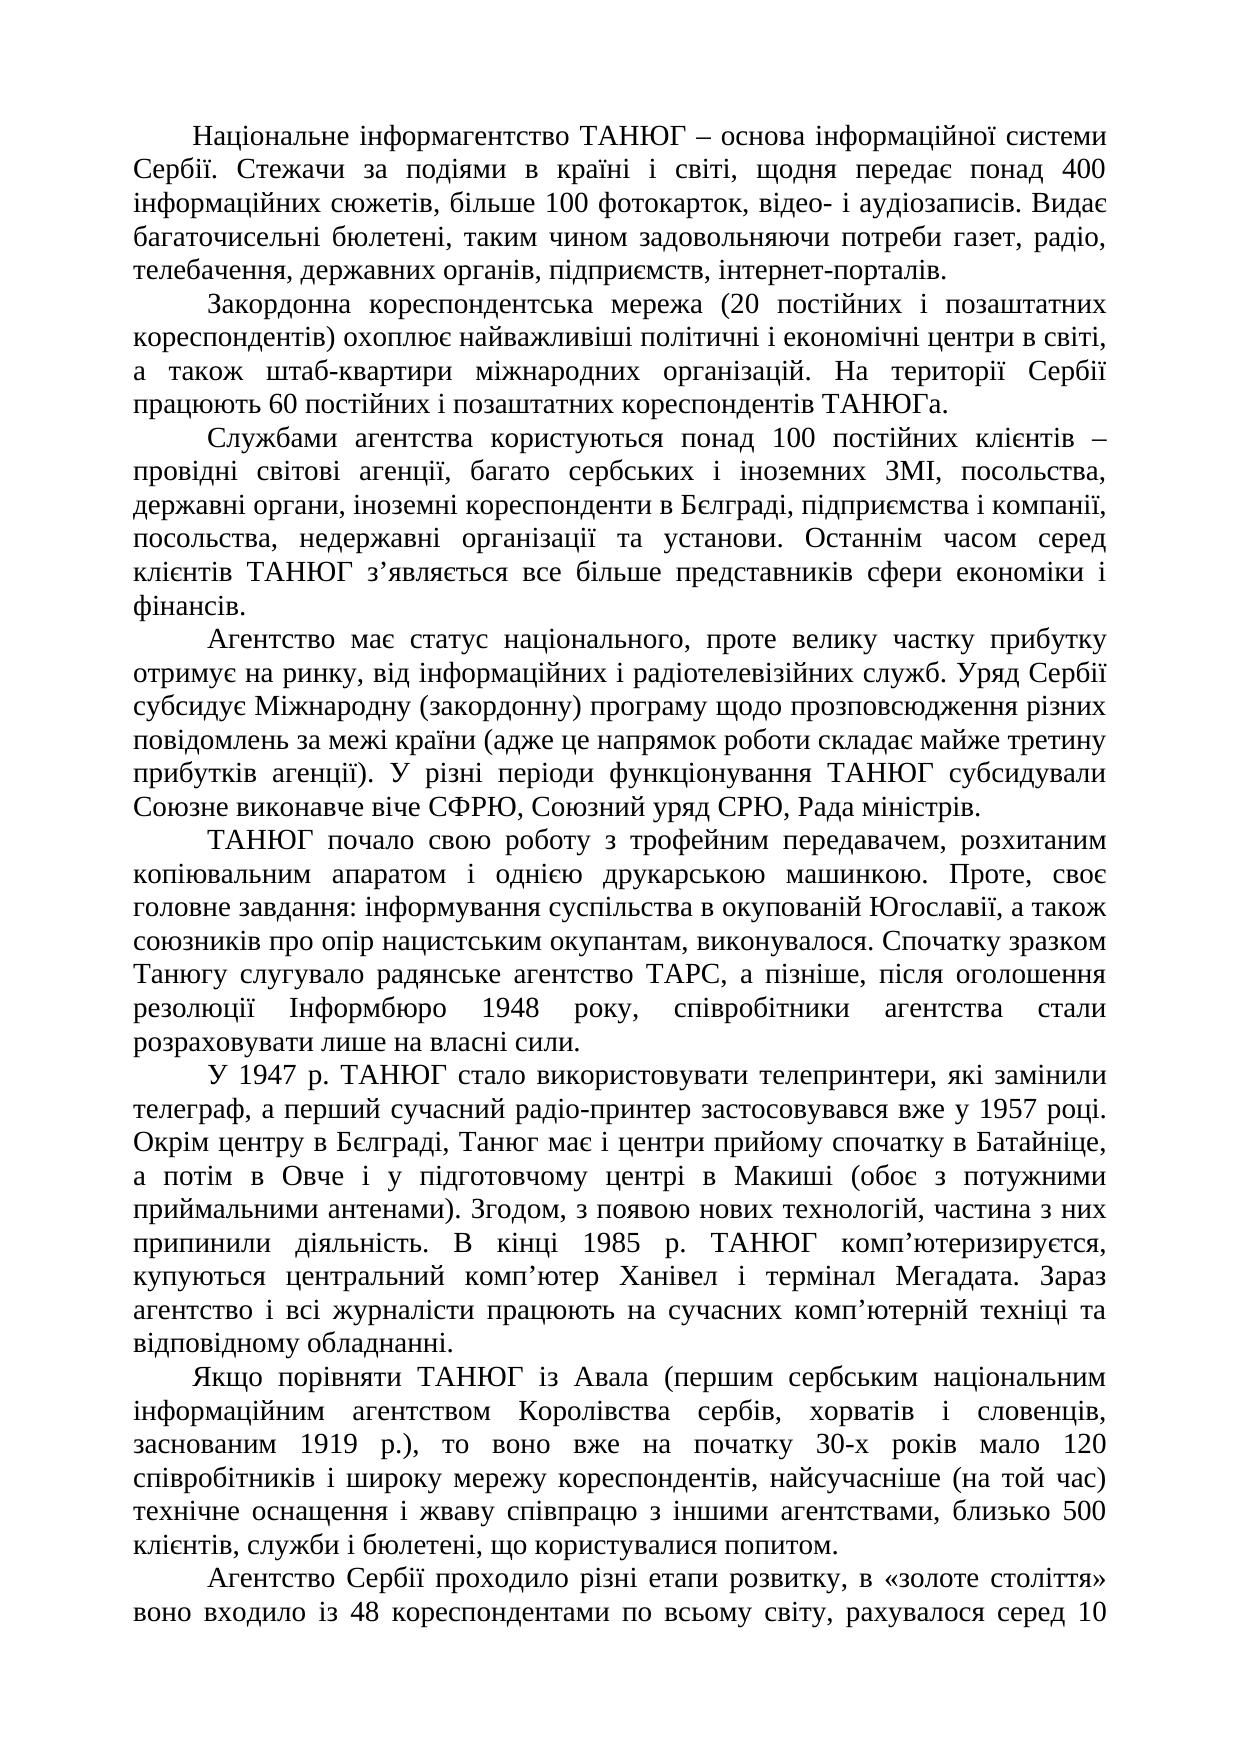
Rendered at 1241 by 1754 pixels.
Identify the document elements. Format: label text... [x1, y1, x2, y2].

text Якщо порівняти ТАНЮГ із Авала (першим сербським національним інформаційним агентством Королівства сербів, хорватів і словенців, заснованим 1919 р.), то воно вже на початку 30-х років мало 120 співробітників і широку мережу кореспондентів, найсучасніше (на той час) технічне оснащення і жваву співпрацю з іншими агентствами, близько 500 клієнтів, служби і бюлетені, що користувалися попитом. [133, 1359, 1107, 1560]
text ТАНЮГ почало свою роботу з трофейним передавачем, розхитаним копіювальним апаратом і однією друкарською машинкою. Проте, своє головне завдання: інформування суспільства в окупованій Югославії, а також союзників про опір нацистським окупантам, виконувалося. Спочатку зразком Танюгу слугувало радянське агентство ТАРС, а пізніше, після оголошення резолюції Інформбюро 1948 року, співробітники агентства стали розраховувати лише на власні сили. [133, 822, 1107, 1057]
text Закордонна кореспондентська мережа (20 постійних і позаштатних кореспондентів) охоплює найважливіші політичні і економічні центри в світі, а також штаб-квартири міжнародних організацій. На території Сербії працюють 60 постійних і позаштатних кореспондентів ТАНЮГа. [133, 286, 1107, 420]
text Агентство має статус національного, проте велику частку прибутку отримує на ринку, від інформаційних і радіотелевізійних служб. Уряд Сербії субсидує Міжнародну (закордонну) програму щодо прозповсюдження різних повідомлень за межі країни (адже це напрямок роботи складає майже третину прибутків агенції). У різні періоди функціонування ТАНЮГ субсидували Союзне виконавче віче СФРЮ, Союзний уряд СРЮ, Рада міністрів. [133, 621, 1107, 822]
text Службами агентства користуються понад 100 постійних клієнтів – провідні світові агенції, багато сербських і іноземних ЗМІ, посольства, державні органи, іноземні кореспонденти в Бєлграді, підприємства і компанії, посольства, недержавні організації та установи. Останнім часом серед клієнтів ТАНЮГ з’являється все більше представників сфери економіки і фінансів. [133, 420, 1107, 621]
text Національне інформагентство ТАНЮГ – основа інформаційної системи Сербії. Стежачи за подіями в країні і світі, щодня передає понад 400 інформаційних сюжетів, більше 100 фотокарток, відео- і аудіозаписів. Видає багаточисельні бюлетені, таким чином задовольняючи потреби газет, радіо, телебачення, державних органів, підприємств, інтернет-порталів. [133, 118, 1107, 286]
text У 1947 р. ТАНЮГ стало використовувати телепринтери, які замінили телеграф, а перший сучасний радіо-принтер застосовувався вже у 1957 році. Окрім центру в Бєлграді, Танюг має і центри прийому спочатку в Батайніце, а потім в Овче і у підготовчому центрі в Макиші (обоє з потужними приймальними антенами). Згодом, з появою нових технологій, частина з них припинили діяльність. В кінці 1985 р. ТАНЮГ комп’ютеризируєтся, купуються центральний комп’ютер Ханівел і термінал Мегадата. Зараз агентство і всі журналісти працюють на сучасних комп’ютерній техніці та відповідному обладнанні. [133, 1057, 1107, 1359]
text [133, 1560, 1107, 1627]
